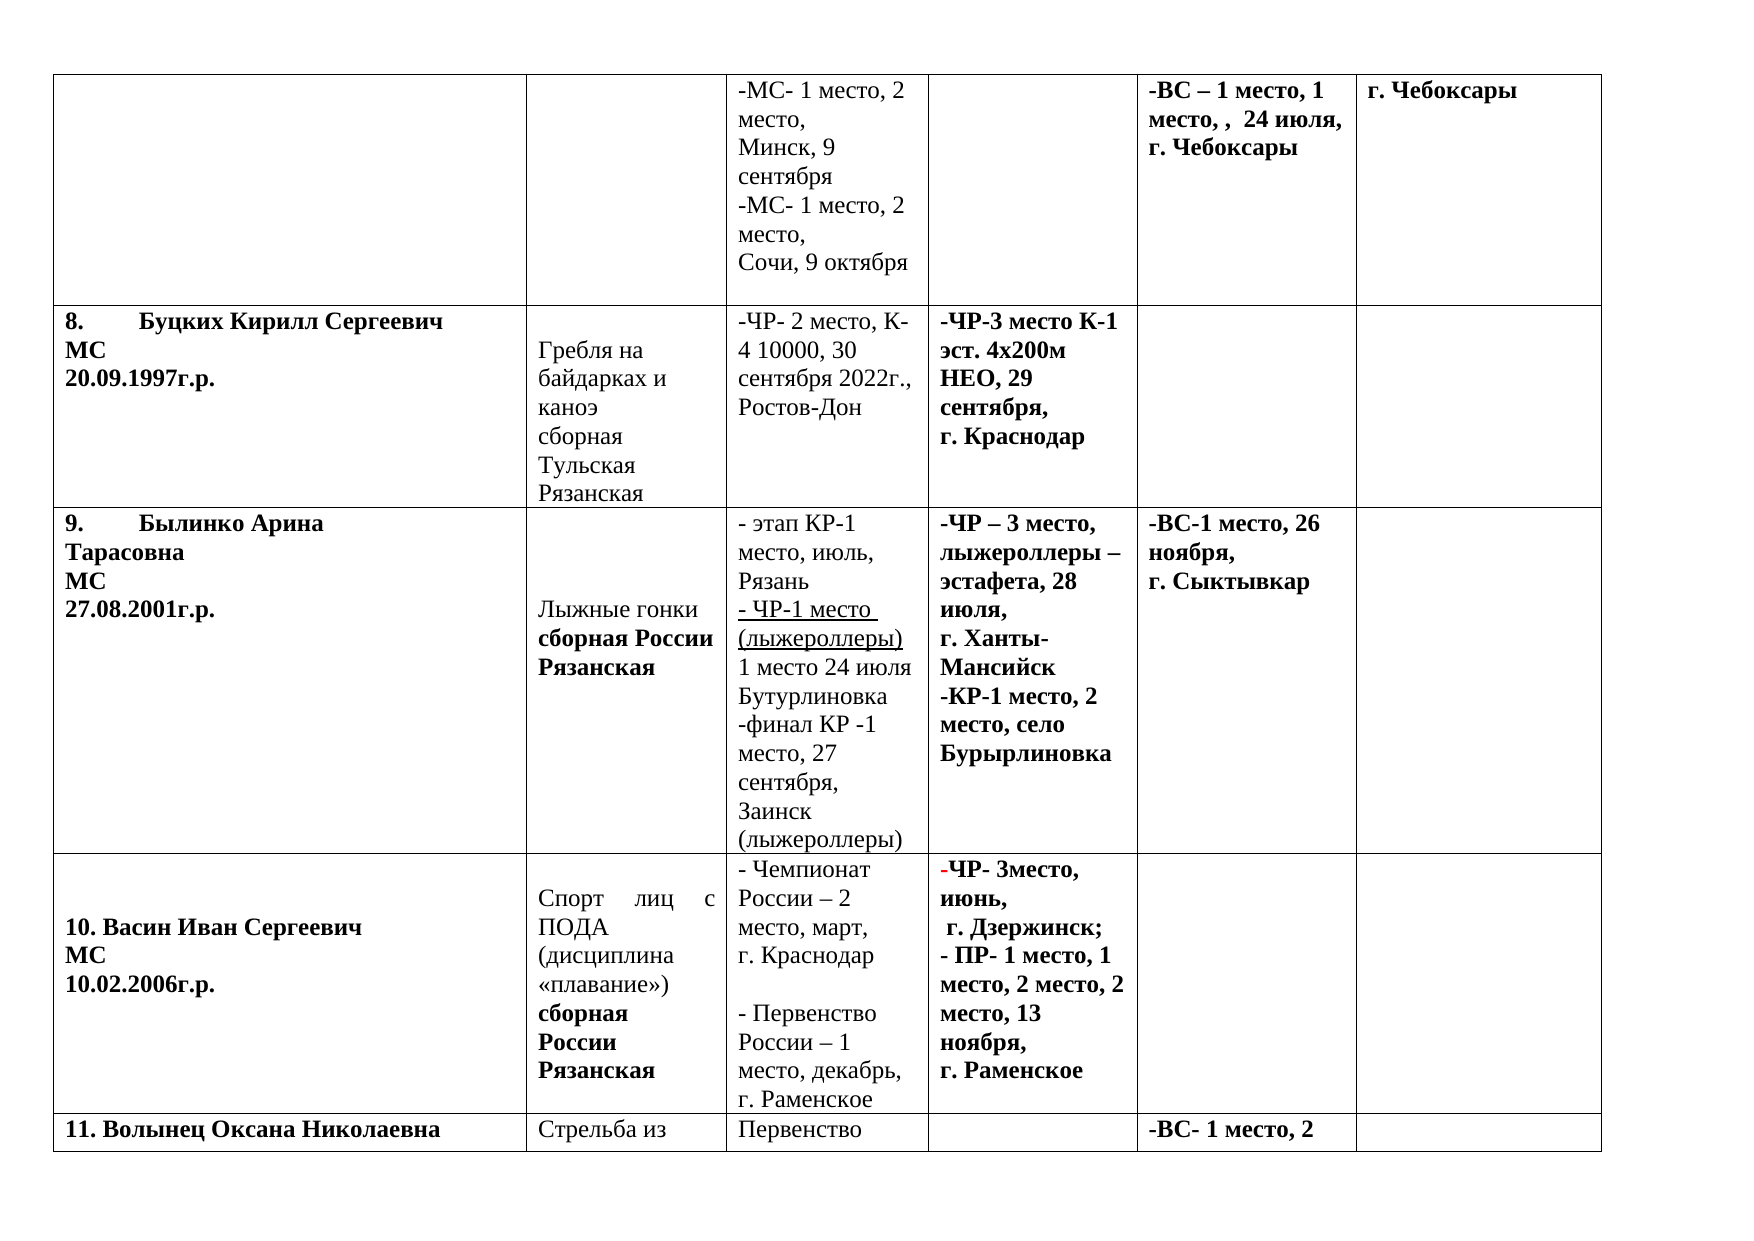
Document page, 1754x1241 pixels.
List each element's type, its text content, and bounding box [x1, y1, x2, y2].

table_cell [54, 1114, 526, 1151]
table_cell [929, 1114, 1137, 1151]
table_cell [727, 1114, 928, 1151]
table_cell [527, 75, 726, 305]
table_cell [1357, 1114, 1601, 1151]
table_cell -ЧР- 3место, июнь, г. Дзержинск; - ПР- 1 место, 1 место, 2 место, 2 место, 13 ноября, г. Раменское [929, 854, 1137, 1113]
table_cell Былинко Арина Тарасовна МС 27.08.2001г.р. [54, 508, 526, 853]
table_cell [1138, 306, 1356, 507]
table_cell Спорт лиц с ПОДА (дисциплина «плавание») сборная России Рязанская [527, 854, 726, 1113]
table_cell Гребля на байдарках и каноэ сборная Тульская Рязанская [527, 306, 726, 507]
table_cell - этап КР-1 место, июль, Рязань - ЧР-1 место (лыжероллеры) 1 место 24 июля Бутурлиновка -финал КР -1 место, 27 сентября, Заинск (лыжероллеры) [727, 508, 928, 853]
table_cell Буцких Кирилл Сергеевич МС 20.09.1997г.р. [54, 306, 526, 507]
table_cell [929, 75, 1137, 305]
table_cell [1138, 75, 1356, 305]
table_cell [1357, 854, 1601, 1113]
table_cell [1138, 1114, 1356, 1151]
table_cell [1357, 508, 1601, 853]
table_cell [527, 1114, 726, 1151]
table_cell -ВС-1 место, 26 ноября, г. Сыктывкар [1138, 508, 1356, 853]
table_cell 10. Васин Иван Сергеевич МС 10.02.2006г.р. [54, 854, 526, 1113]
table_cell [1357, 306, 1601, 507]
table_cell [54, 75, 526, 305]
table_cell -ЧР – 3 место, лыжероллеры – эстафета, 28 июля, г. Ханты-Мансийск -КР-1 место, 2 место, село Бурырлиновка [929, 508, 1137, 853]
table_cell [1357, 75, 1601, 305]
table_cell Лыжные гонки сборная России Рязанская [527, 508, 726, 853]
table_cell [1138, 854, 1356, 1113]
table_cell -ЧР-3 место К-1 эст. 4х200м НЕО, 29 сентября, г. Краснодар [929, 306, 1137, 507]
table_cell - Чемпионат России – 2 место, март, г. Краснодар - Первенство России – 1 место, декабрь, г. Раменское [727, 854, 928, 1113]
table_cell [727, 75, 928, 305]
table_cell -ЧР- 2 место, К-4 10000, 30 сентября 2022г., Ростов-Дон [727, 306, 928, 507]
